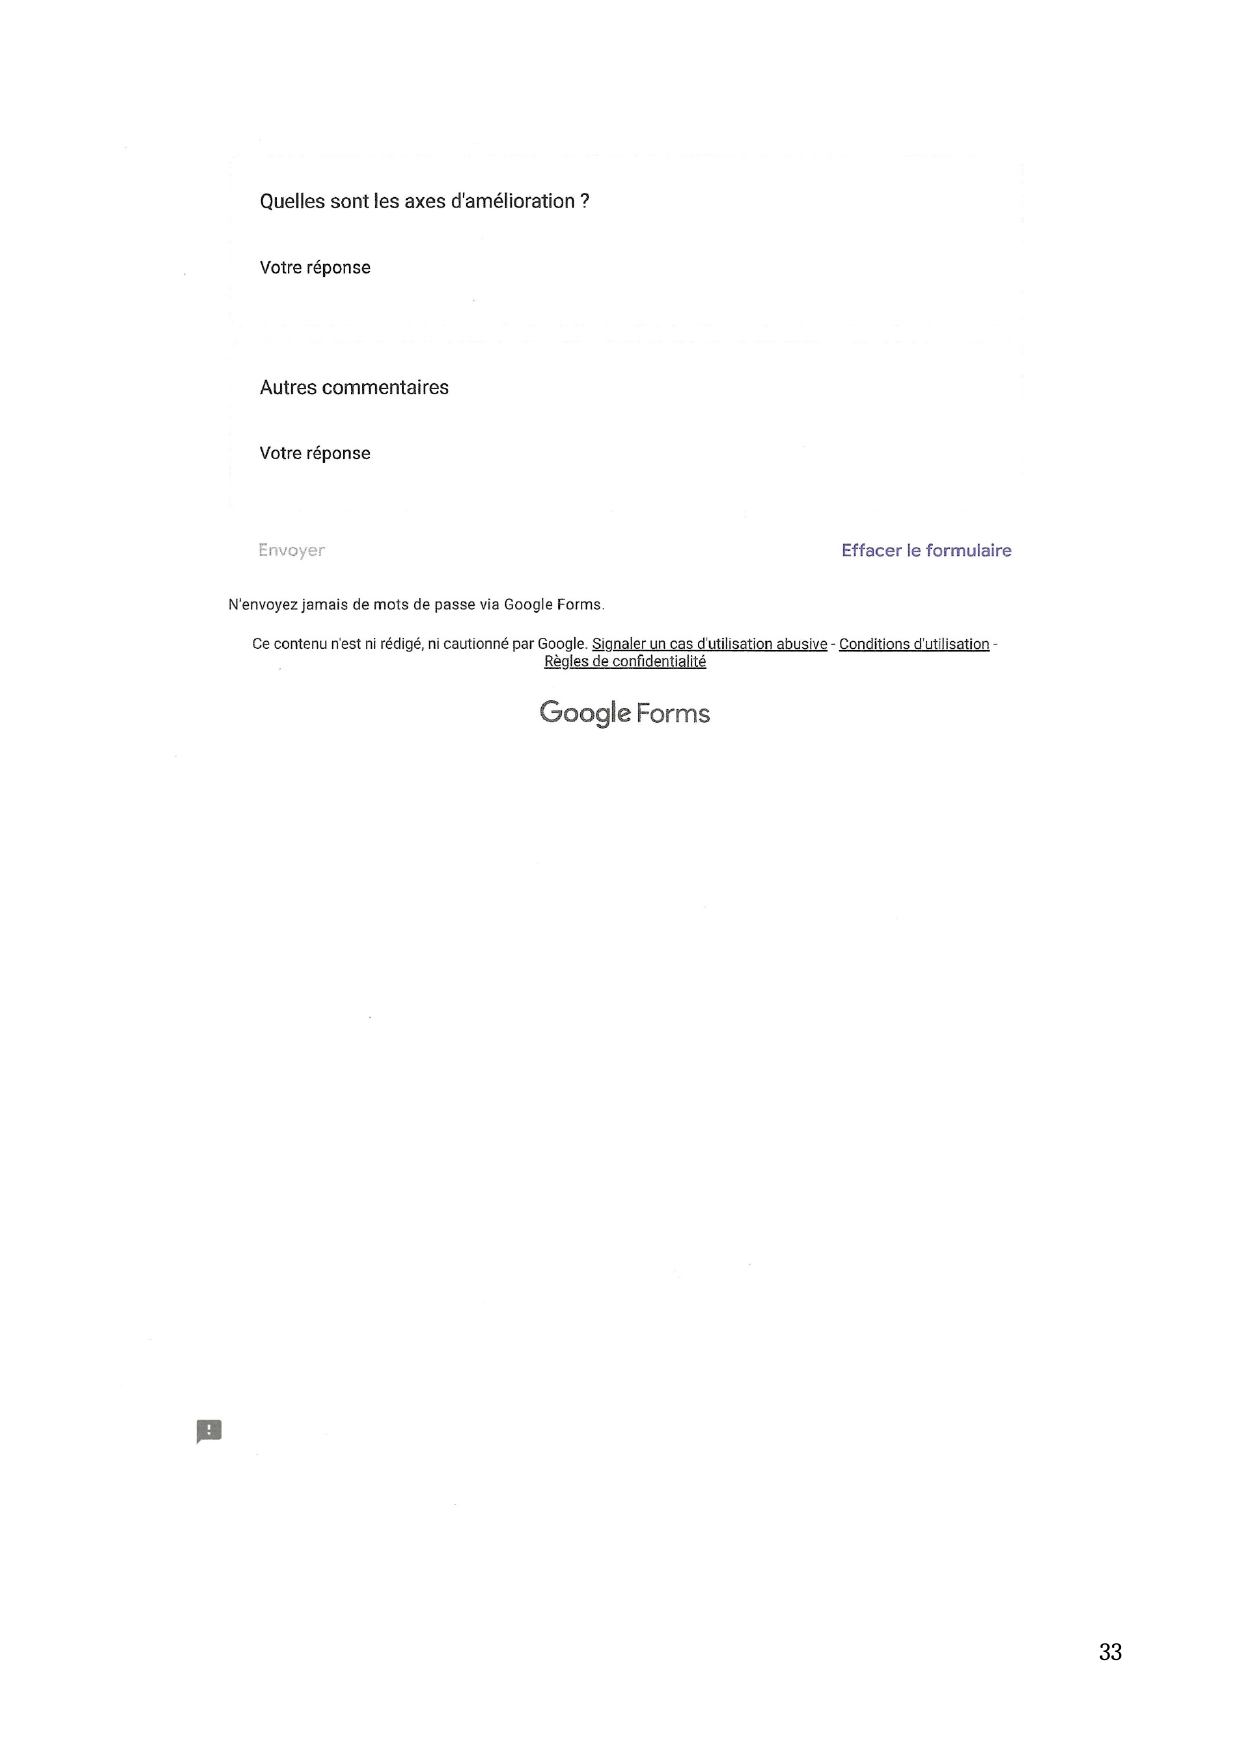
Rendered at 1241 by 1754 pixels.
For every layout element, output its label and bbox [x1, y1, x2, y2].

picture [118, 103, 1123, 1545]
